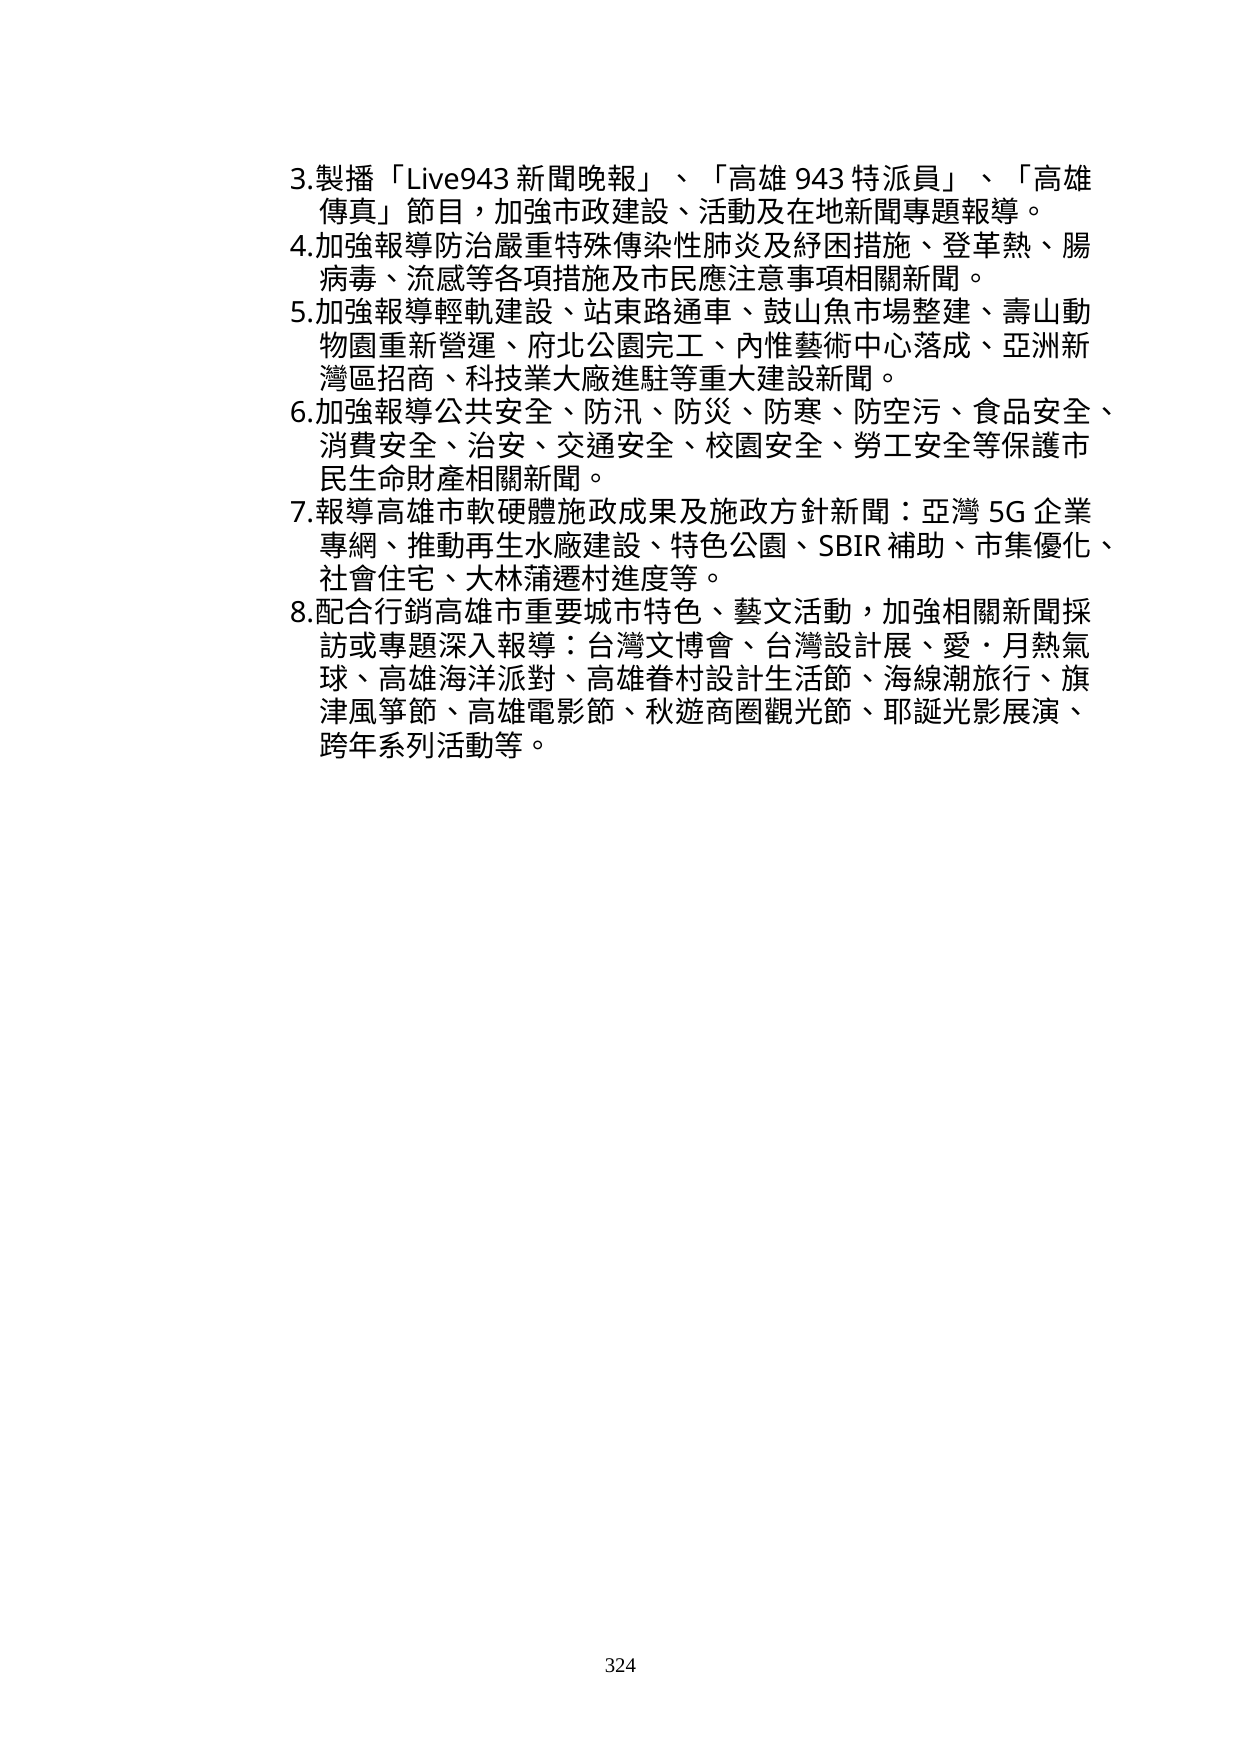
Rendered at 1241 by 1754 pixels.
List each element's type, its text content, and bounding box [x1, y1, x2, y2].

text 5.加強報導輕軌建設、站東路通車、鼓山魚市場整建、壽山動物園重新營運、府北公園完工、內惟藝術中心落成、亞洲新灣區招商、科技業大廠進駐等重大建設新聞。 [289, 296, 1092, 396]
text 8.配合行銷高雄市重要城市特色、藝文活動，加強相關新聞採訪或專題深入報導：台灣文博會、台灣設計展、愛．月熱氣球、高雄海洋派對、高雄眷村設計生活節、海線潮旅行、旗津風箏節、高雄電影節、秋遊商圈觀光節、耶誕光影展演、跨年系列活動等。 [289, 596, 1092, 763]
text 7.報導高雄市軟硬體施政成果及施政方針新聞：亞灣5G企業專網、推動再生水廠建設、特色公園、SBIR補助、市集優化、社會住宅、大林蒲遷村進度等。 [289, 496, 1092, 596]
text 6.加強報導公共安全、防汛、防災、防寒、防空污、食品安全、消費安全、治安、交通安全、校園安全、勞工安全等保護市民生命財產相關新聞。 [289, 396, 1092, 496]
text 4.加強報導防治嚴重特殊傳染性肺炎及紓困措施、登革熱、腸病毒、流感等各項措施及市民應注意事項相關新聞。 [289, 229, 1092, 296]
text 3.製播「Live943新聞晚報」、「高雄943特派員」、「高雄傳真」節目，加強市政建設、活動及在地新聞專題報導。 [289, 163, 1092, 229]
